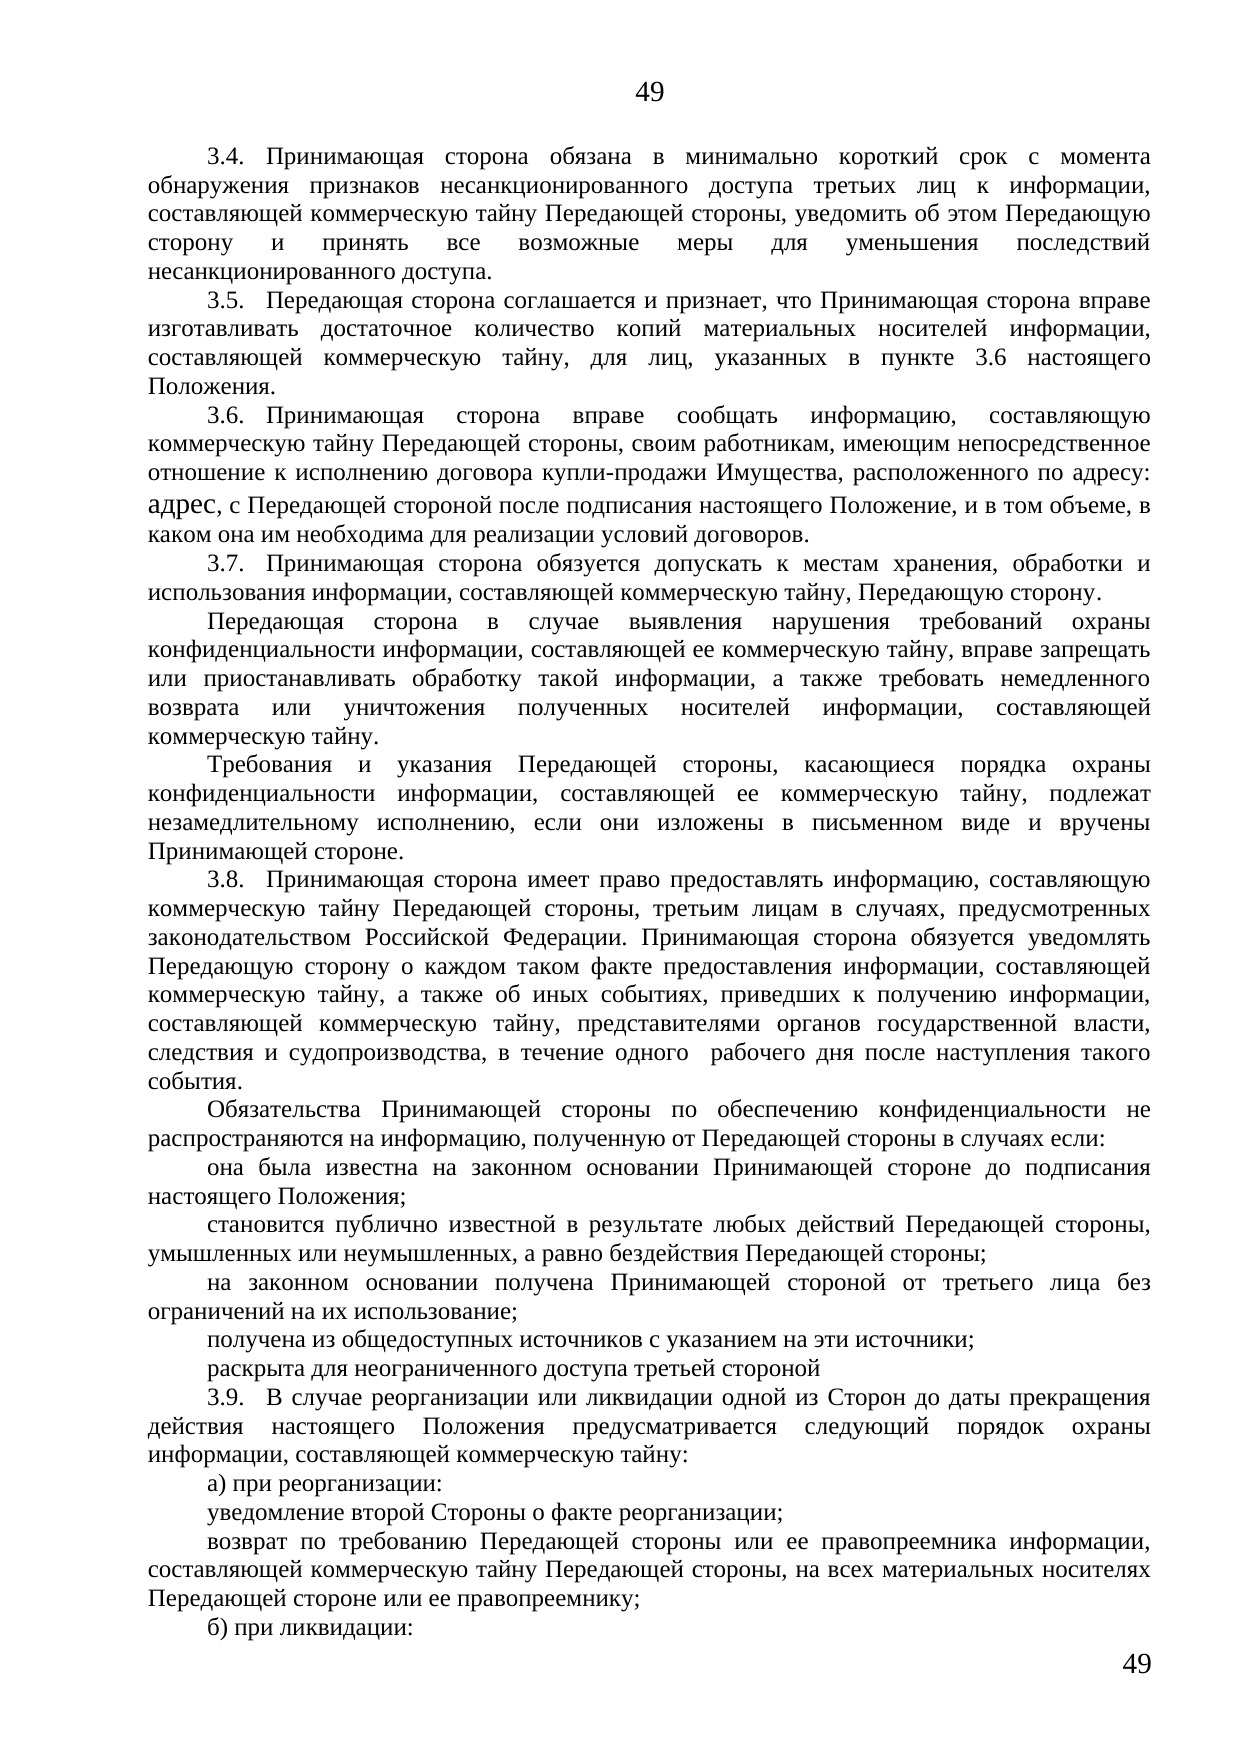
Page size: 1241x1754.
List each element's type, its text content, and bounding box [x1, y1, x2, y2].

text Требования и указания Передающей стороны, касающиеся порядка охраны конфиденциальности информации, составляющей ее коммерческую тайну, подлежат незамедлительному исполнению, если они изложены в письменном виде и вручены Принимающей стороне. [148, 749, 1152, 864]
text раскрыта для неограниченного доступа третьей стороной [148, 1353, 1152, 1382]
text на законном основании получена Принимающей стороной от третьего лица без ограничений на их использование; [148, 1267, 1152, 1324]
list Принимающая сторона обязуется допускать к местам хранения, обработки и использования информации, составляющей коммерческую тайну, Передающую сторону. [148, 548, 1152, 606]
text возврат по требованию Передающей стороны или ее правопреемника информации, составляющей коммерческую тайну Передающей стороны, на всех материальных носителях Передающей стороне или ее правопреемнику; [148, 1526, 1152, 1612]
text уведомление второй Стороны о факте реорганизации; [148, 1497, 1152, 1526]
text а) при реорганизации: [148, 1468, 1152, 1497]
text получена из общедоступных источников с указанием на эти источники; [148, 1324, 1152, 1353]
list Принимающая сторона вправе сообщать информацию, составляющую коммерческую тайну Передающей стороны, своим работникам, имеющим непосредственное отношение к исполнению договора купли-продажи Имущества, расположенного по адресу: , с Передающей стороной после подписания настоящего Положение, и в том объеме, в каком она им необходима для реализации условий договоров. [148, 400, 1152, 548]
list В случае реорганизации или ликвидации одной из Сторон до даты прекращения действия настоящего Положения предусматривается следующий порядок охраны информации, составляющей коммерческую тайну: [148, 1382, 1152, 1468]
list Передающая сторона соглашается и признает, что Принимающая сторона вправе изготавливать достаточное количество копий материальных носителей информации, составляющей коммерческую тайну, для лиц, указанных в пункте 3.6 настоящего Положения. [148, 285, 1152, 400]
text становится публично известной в результате любых действий Передающей стороны, умышленных или неумышленных, а равно бездействия Передающей стороны; [148, 1209, 1152, 1267]
text она была известна на законном основании Принимающей стороне до подписания настоящего Положения; [148, 1152, 1152, 1209]
text Обязательства Принимающей стороны по обеспечению конфиденциальности не распространяются на информацию, полученную от Передающей стороны в случаях если: [148, 1094, 1152, 1152]
text б) при ликвидации: [148, 1612, 1152, 1641]
list Принимающая сторона имеет право предоставлять информацию, составляющую коммерческую тайну Передающей стороны, третьим лицам в случаях, предусмотренных законодательством Российской Федерации. Принимающая сторона обязуется уведомлять Передающую сторону о каждом таком факте предоставления информации, составляющей коммерческую тайну, а также об иных событиях, приведших к получению информации, составляющей коммерческую тайну, представителями органов государственной власти, следствия и судопроизводства, в течение одного рабочего дня после наступления такого события. [148, 864, 1152, 1094]
text Передающая сторона в случае выявления нарушения требований охраны конфиденциальности информации, составляющей ее коммерческую тайну, вправе запрещать или приостанавливать обработку такой информации, а также требовать немедленного возврата или уничтожения полученных носителей информации, составляющей коммерческую тайну. [148, 606, 1152, 749]
list Принимающая сторона обязана в минимально короткий срок с момента обнаружения признаков несанкционированного доступа третьих лиц к информации, составляющей коммерческую тайну Передающей стороны, уведомить об этом Передающую сторону и принять все возможные меры для уменьшения последствий несанкционированного доступа. [148, 141, 1152, 285]
